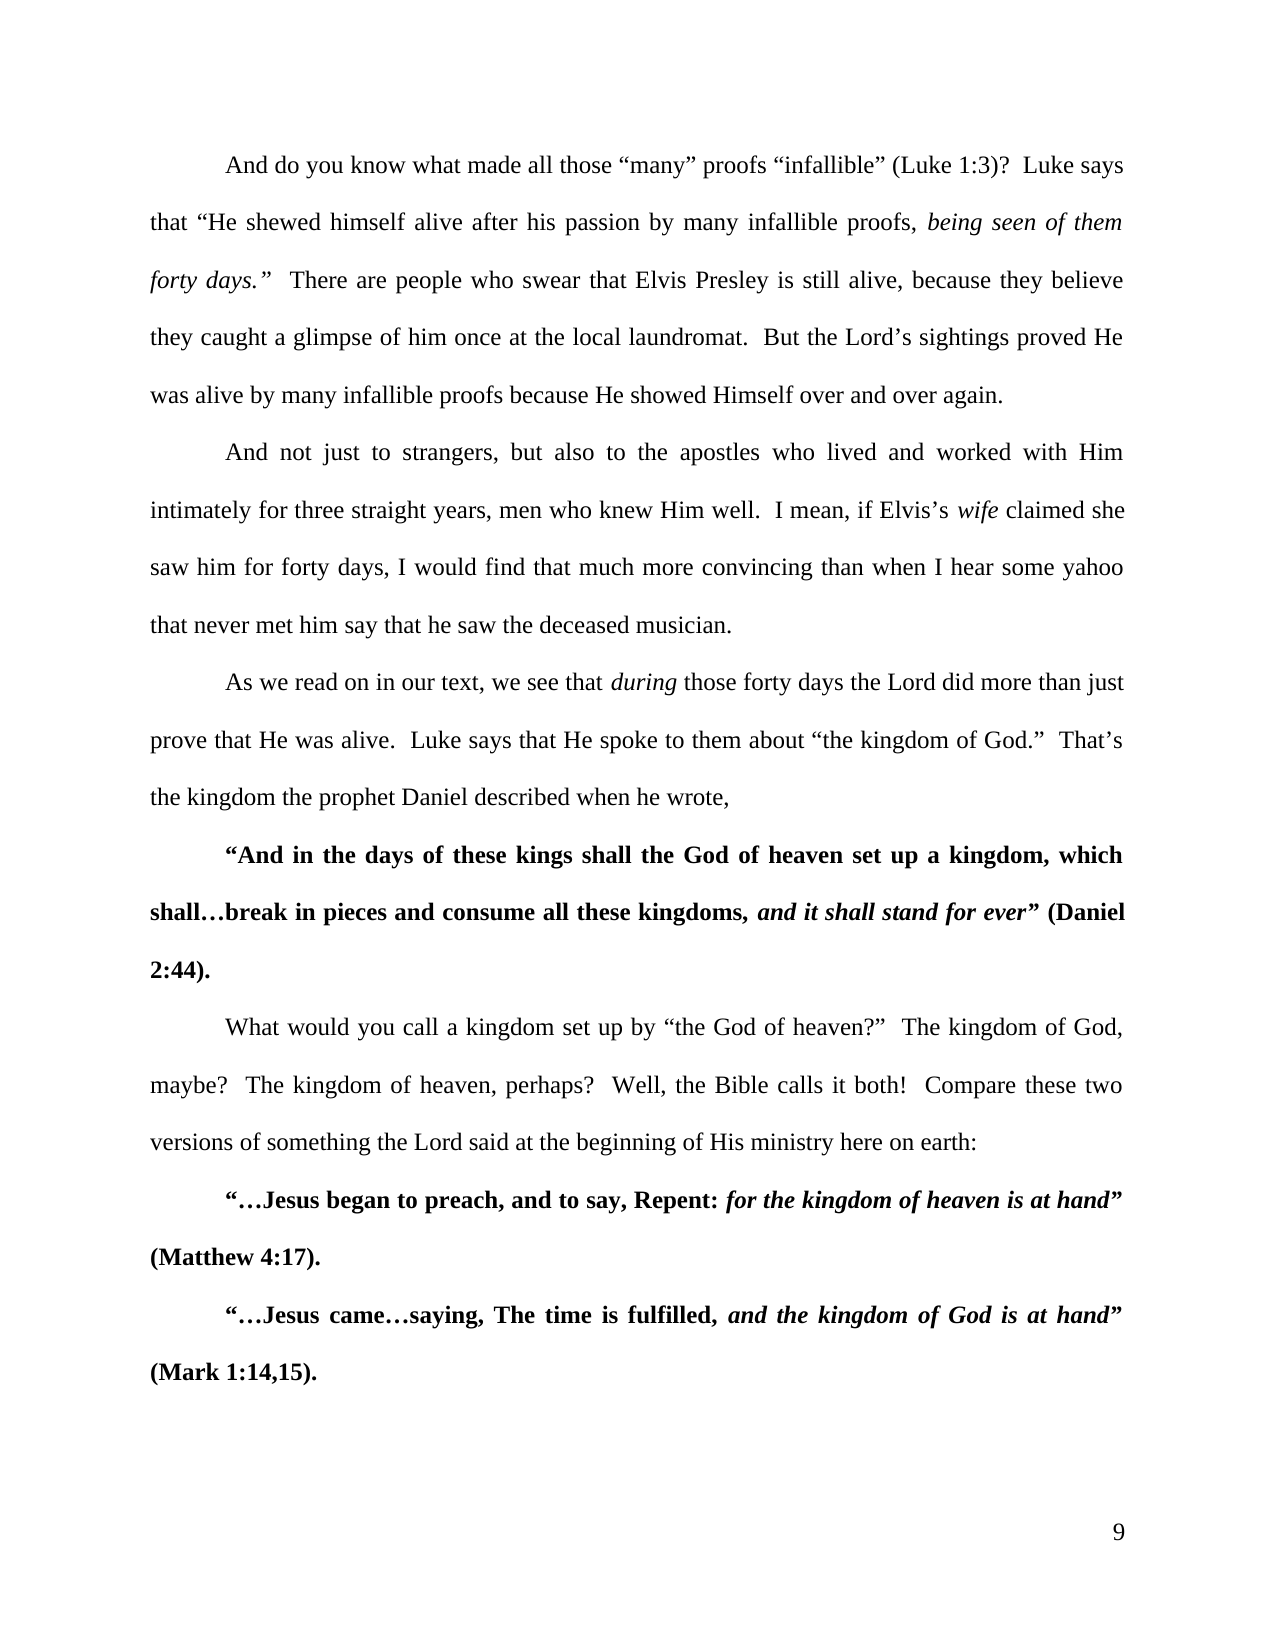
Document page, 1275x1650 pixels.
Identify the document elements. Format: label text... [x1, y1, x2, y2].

text And do you know what made all those “many” proofs “infallible” (Luke 1:3)? Luke says that “He shewed himself alive after his passion by many infallible proofs, being seen of them forty days.” There are people who swear that Elvis Presley is still alive, because they believe they caught a glimpse of him once at the local laundromat. But the Lord’s sightings proved He was alive by many infallible proofs because He showed Himself over and over again. [150, 150, 1125, 409]
text And not just to strangers, but also to the apostles who lived and worked with Him intimately for three straight years, men who knew Him well. I mean, if Elvis’s wife claimed she saw him for forty days, I would find that much more convincing than when I hear some yahoo that never met him say that he saw the deceased musician. [150, 437, 1125, 639]
text “…Jesus began to preach, and to say, Repent: for the kingdom of heaven is at hand” (Matthew 4:17). [150, 1185, 1125, 1271]
text As we read on in our text, we see that during those forty days the Lord did more than just prove that He was alive. Luke says that He spoke to them about “the kingdom of God.” That’s the kingdom the prophet Daniel described when he wrote, [150, 667, 1125, 811]
text “And in the days of these kings shall the God of heaven set up a kingdom, which shall…break in pieces and consume all these kingdoms, and it shall stand for ever” (Daniel 2:44). [150, 840, 1125, 984]
text What would you call a kingdom set up by “the God of heaven?” The kingdom of God, maybe? The kingdom of heaven, perhaps? Well, the Bible calls it both! Compare these two versions of something the Lord said at the beginning of His ministry here on earth: [150, 1012, 1125, 1156]
text “…Jesus came…saying, The time is fulfilled, and the kingdom of God is at hand” (Mark 1:14,15). [150, 1300, 1125, 1386]
